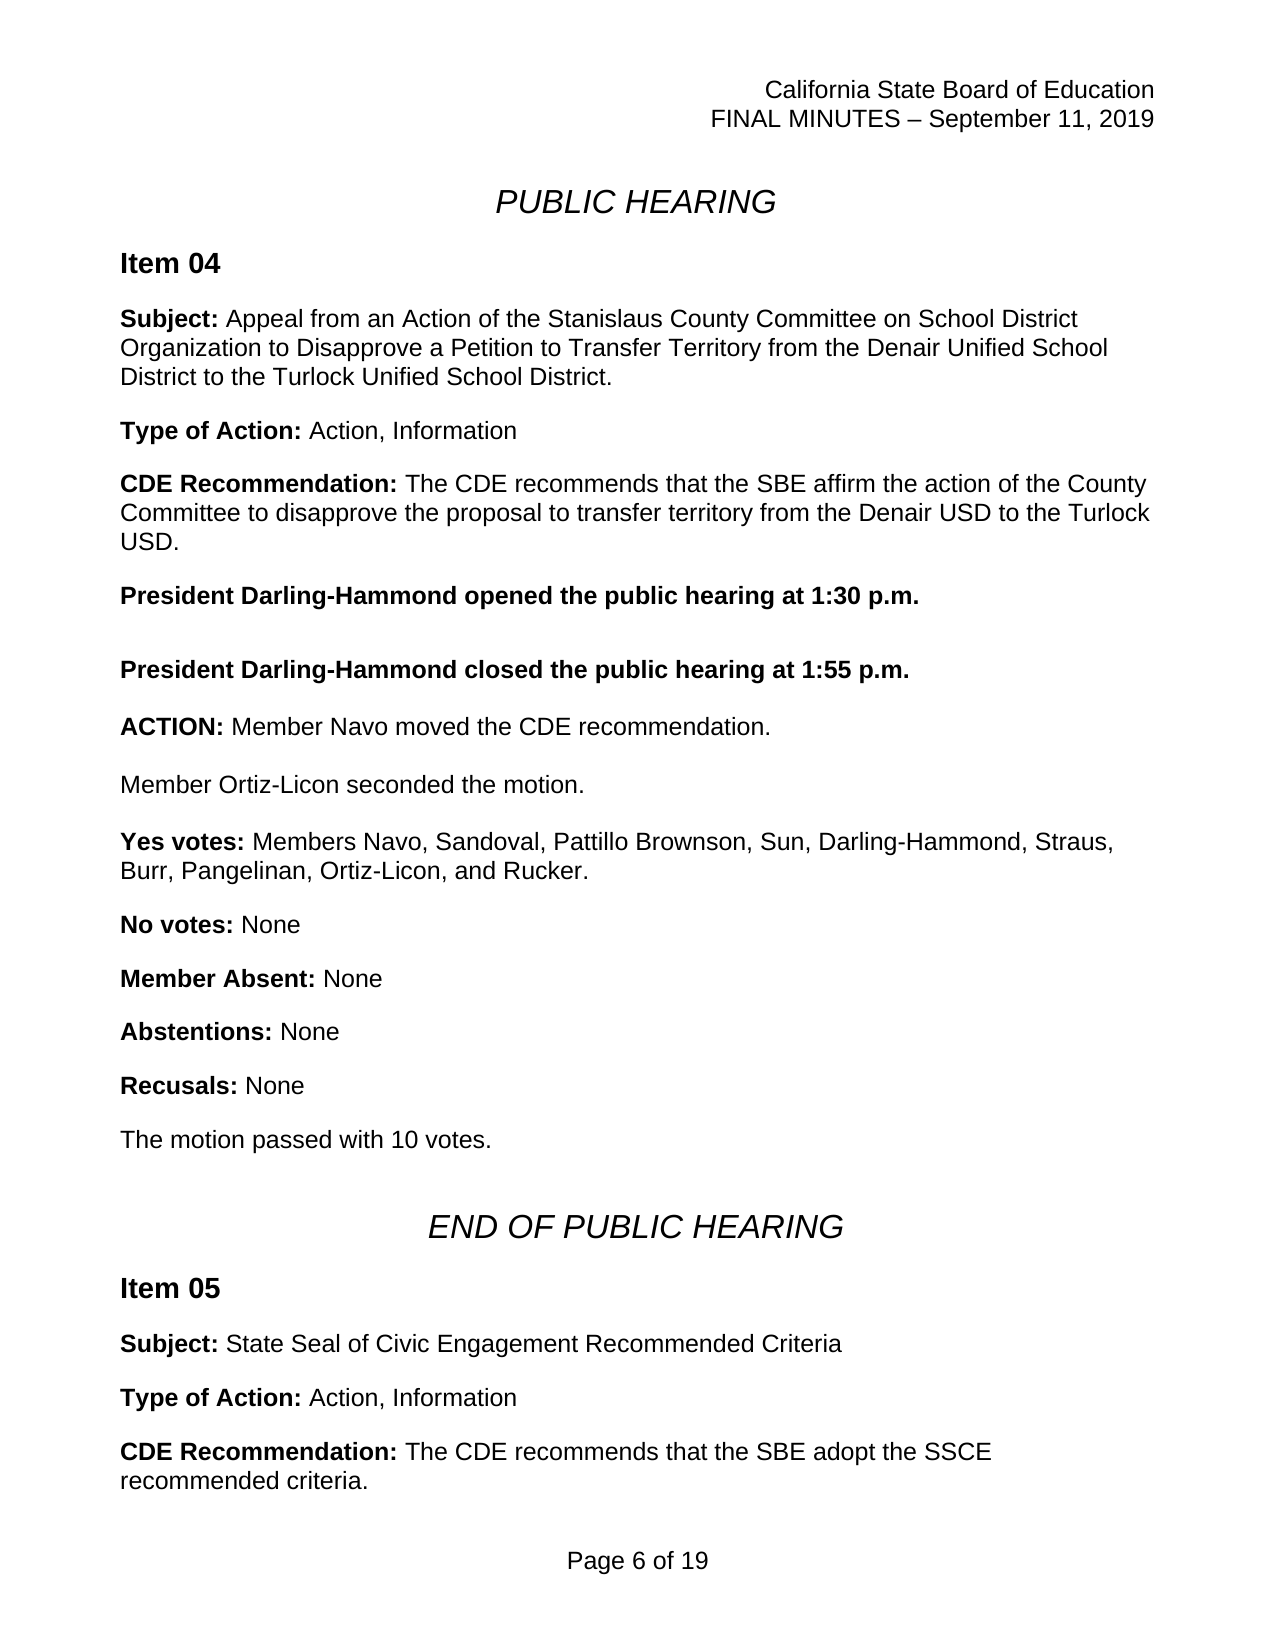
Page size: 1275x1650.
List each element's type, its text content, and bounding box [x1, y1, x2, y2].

text Yes votes: Members Navo, Sandoval, Pattillo Brownson, Sun, Darling-Hammond, Straus, Burr, Pangelinan, Ortiz-Licon, and Rucker. [120, 827, 1155, 885]
text Abstentions: None [120, 1017, 1155, 1046]
text Type of Action: Action, Information [120, 416, 1155, 444]
text Subject: State Seal of Civic Engagement Recommended Criteria [120, 1329, 1155, 1358]
text Recusals: None [120, 1071, 1155, 1100]
text President Darling-Hammond opened the public hearing at 1:30 p.m. [120, 581, 1155, 609]
text The motion passed with 10 votes. [120, 1125, 1155, 1154]
text Member Absent: None [120, 964, 1155, 992]
subtitle PUBLIC HEARING [120, 182, 1155, 221]
text No votes: None [120, 910, 1155, 939]
text Subject: Appeal from an Action of the Stanislaus County Committee on School District Organization to Disapprove a Petition to Transfer Territory from the Denair Unified School District to the Turlock Unified School District. [120, 304, 1155, 391]
text CDE Recommendation: The CDE recommends that the SBE adopt the SSCE recommended criteria. [120, 1437, 1155, 1494]
text CDE Recommendation: The CDE recommends that the SBE affirm the action of the County Committee to disapprove the proposal to transfer territory from the Denair USD to the Turlock USD. [120, 469, 1155, 556]
text Type of Action: Action, Information [120, 1383, 1155, 1412]
text President Darling-Hammond closed the public hearing at 1:55 p.m. [120, 655, 1155, 684]
subtitle Item 05 [120, 1271, 1155, 1304]
text ACTION: Member Navo moved the CDE recommendation. [120, 712, 1155, 741]
subtitle Item 04 [120, 246, 1155, 279]
subtitle END OF PUBLIC HEARING [120, 1207, 1155, 1246]
text Member Ortiz-Licon seconded the motion. [120, 770, 1155, 799]
